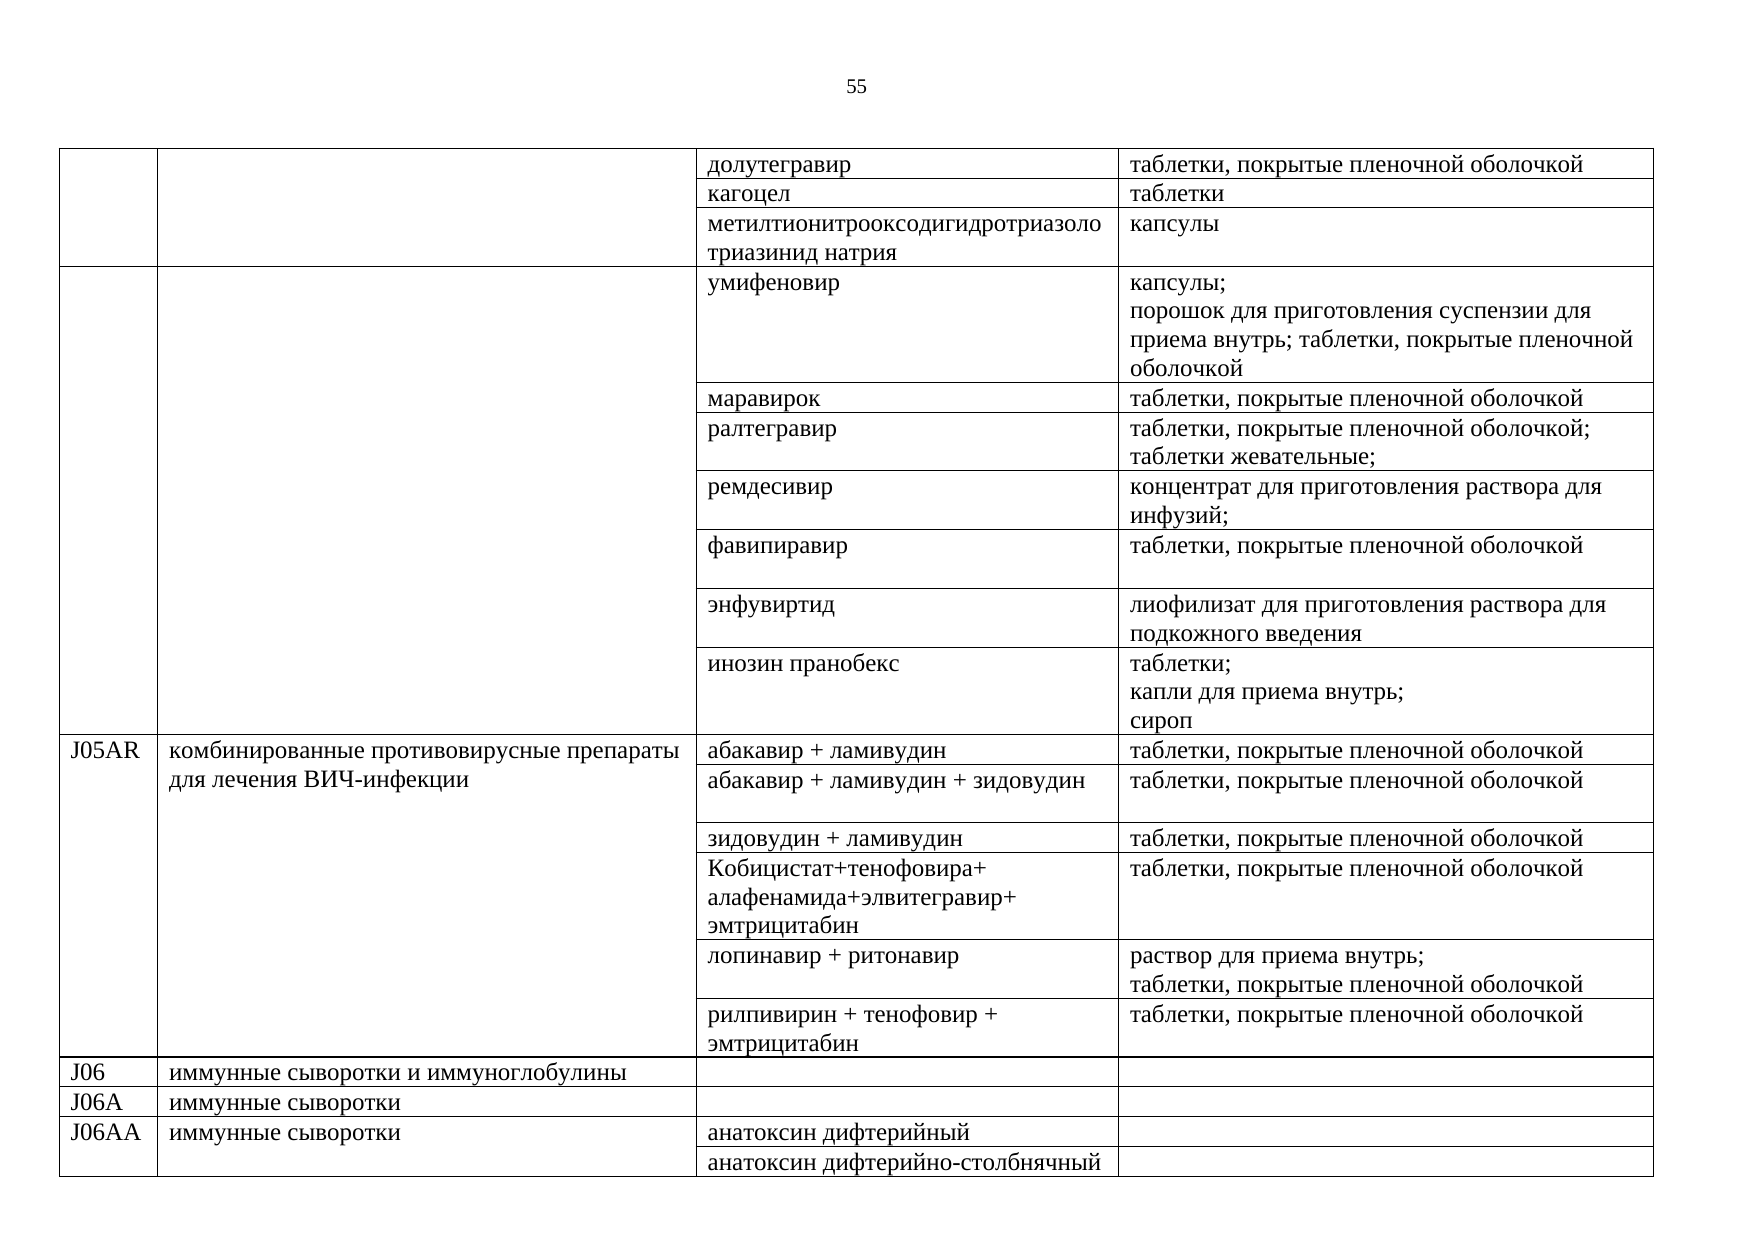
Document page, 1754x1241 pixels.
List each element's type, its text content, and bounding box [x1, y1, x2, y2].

table_cell таблетки [1119, 179, 1653, 207]
table_cell ремдесивир [697, 471, 1118, 529]
table_cell анатоксин дифтерийно-столбнячный [697, 1147, 1118, 1176]
table_cell иммунные сыворотки [158, 1117, 696, 1176]
table_cell метилтионитрооксодигидротриазолотриазинид натрия [697, 208, 1118, 266]
table_cell таблетки; капли для приема внутрь; сироп [1119, 648, 1653, 734]
table_cell Кобицистат+тенофовира+ алафенамида+элвитегравир+ эмтрицитабин [697, 853, 1118, 939]
table_cell J06 [60, 1058, 157, 1086]
table_cell инозин пранобекс [697, 648, 1118, 734]
table_cell лопинавир + ритонавир [697, 940, 1118, 998]
table_cell раствор для приема внутрь; таблетки, покрытые пленочной оболочкой [1119, 940, 1653, 998]
table_cell [697, 1087, 1118, 1116]
table_cell умифеновир [697, 267, 1118, 382]
table_cell [1119, 1117, 1653, 1146]
table_cell J05AR [60, 735, 157, 1056]
table_cell фавипиравир [697, 530, 1118, 588]
table_cell таблетки, покрытые пленочной оболочкой [1119, 765, 1653, 822]
table_cell иммунные сыворотки [158, 1087, 696, 1116]
table_cell зидовудин + ламивудин [697, 823, 1118, 852]
table_cell таблетки, покрытые пленочной оболочкой [1119, 530, 1653, 588]
table_cell абакавир + ламивудин + зидовудин [697, 765, 1118, 822]
table_cell [1119, 1087, 1653, 1116]
table_cell ралтегравир [697, 413, 1118, 470]
table_cell [60, 267, 157, 734]
table_cell [697, 1058, 1118, 1086]
table_cell абакавир + ламивудин [697, 735, 1118, 764]
table_cell капсулы [1119, 208, 1653, 266]
table_cell [158, 267, 696, 734]
table_cell комбинированные противовирусные препараты для лечения ВИЧ-инфекции [158, 735, 696, 1056]
table_cell анатоксин дифтерийный [697, 1117, 1118, 1146]
table_cell долутегравир [697, 149, 1118, 177]
table_cell таблетки, покрытые пленочной оболочкой [1119, 853, 1653, 939]
table_cell таблетки, покрытые пленочной оболочкой; таблетки жевательные; [1119, 413, 1653, 470]
table_cell [1119, 1147, 1653, 1176]
table_cell J06AA [60, 1117, 157, 1176]
table_cell маравирок [697, 383, 1118, 412]
table_cell лиофилизат для приготовления раствора для подкожного введения [1119, 589, 1653, 647]
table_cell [1119, 149, 1653, 177]
table_cell таблетки, покрытые пленочной оболочкой [1119, 735, 1653, 764]
table_cell кагоцел [697, 179, 1118, 207]
table_cell концентрат для приготовления раствора для инфузий; [1119, 471, 1653, 529]
table_cell [1119, 1058, 1653, 1086]
table_cell таблетки, покрытые пленочной оболочкой [1119, 823, 1653, 852]
table_cell таблетки, покрытые пленочной оболочкой [1119, 383, 1653, 412]
table_cell рилпивирин + тенофовир + эмтрицитабин [697, 999, 1118, 1056]
table_cell энфувиртид [697, 589, 1118, 647]
table_cell таблетки, покрытые пленочной оболочкой [1119, 999, 1653, 1056]
table_cell иммунные сыворотки и иммуноглобулины [158, 1058, 696, 1086]
table_cell J06A [60, 1087, 157, 1116]
table_cell капсулы; порошок для приготовления суспензии для приема внутрь; таблетки, покрытые пленочной оболочкой [1119, 267, 1653, 382]
